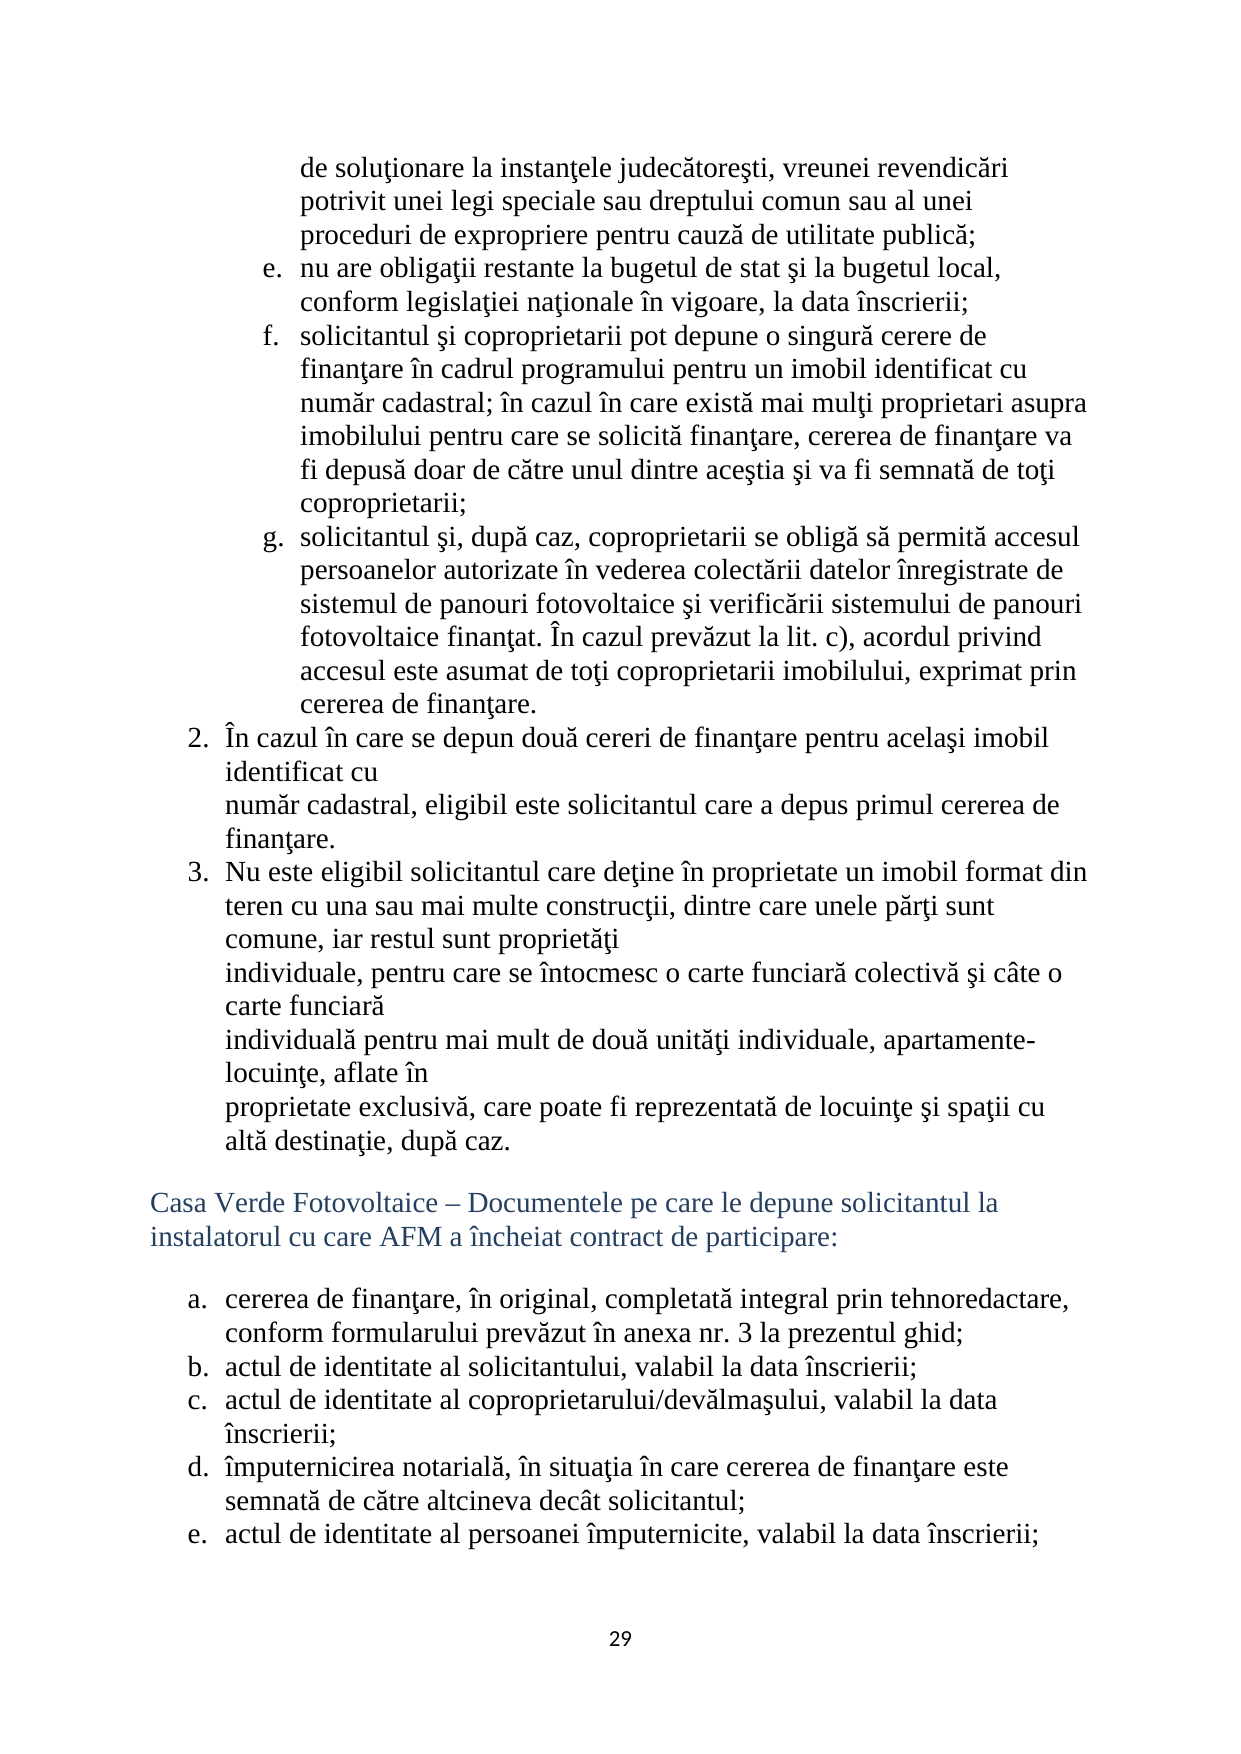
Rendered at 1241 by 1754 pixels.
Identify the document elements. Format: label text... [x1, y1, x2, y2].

list solicitantul şi, după caz, coproprietarii se obligă să permită accesul persoanelor autorizate în vederea colectării datelor înregistrate de sistemul de panouri fotovoltaice şi verificării sistemului de panouri fotovoltaice finanţat. În cazul prevăzut la lit. c), acordul privind accesul este asumat de toţi coproprietarii imobilului, exprimat prin cererea de finanţare. [262, 519, 1090, 720]
list cererea de finanţare, în original, completată integral prin tehnoredactare, conform formularului prevăzut în anexa nr. 3 la prezentul ghid; [187, 1282, 1090, 1349]
list nu are obligaţii restante la bugetul de stat şi la bugetul local, conform legislaţiei naţionale în vigoare, la data înscrierii; [262, 251, 1090, 318]
list actul de identitate al persoanei împuternicite, valabil la data înscrierii; [187, 1516, 1090, 1550]
list Nu este eligibil solicitantul care deţine în proprietate un imobil format din teren cu una sau mai multe construcţii, dintre care unele părţi sunt comune, iar restul sunt proprietăţi individuale, pentru care se întocmesc o carte funciară colectivă şi câte o carte funciară individuală pentru mai mult de două unităţi individuale, apartamente-locuinţe, aflate în proprietate exclusivă, care poate fi reprezentată de locuinţe şi spaţii cu altă destinaţie, după caz. [187, 854, 1090, 1156]
list actul de identitate al solicitantului, valabil la data înscrierii; [187, 1349, 1090, 1382]
list împuternicirea notarială, în situaţia în care cererea de finanţare este semnată de către altcineva decât solicitantul; [187, 1449, 1090, 1516]
subtitle Casa Verde Fotovoltaice – Documentele pe care le depune solicitantul la instalatorul cu care AFM a încheiat contract de participare: [150, 1185, 1090, 1252]
list În cazul în care se depun două cereri de finanţare pentru acelaşi imobil identificat cu număr cadastral, eligibil este solicitantul care a depus primul cererea de finanţare. [187, 720, 1090, 854]
list actul de identitate al coproprietarului/devălmaşului, valabil la data înscrierii; [187, 1382, 1090, 1449]
list solicitantul şi coproprietarii pot depune o singură cerere de finanţare în cadrul programului pentru un imobil identificat cu număr cadastral; în cazul în care există mai mulţi proprietari asupra imobilului pentru care se solicită finanţare, cererea de finanţare va fi depusă doar de către unul dintre aceştia şi va fi semnată de toţi coproprietarii; [262, 318, 1090, 519]
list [262, 150, 1090, 251]
